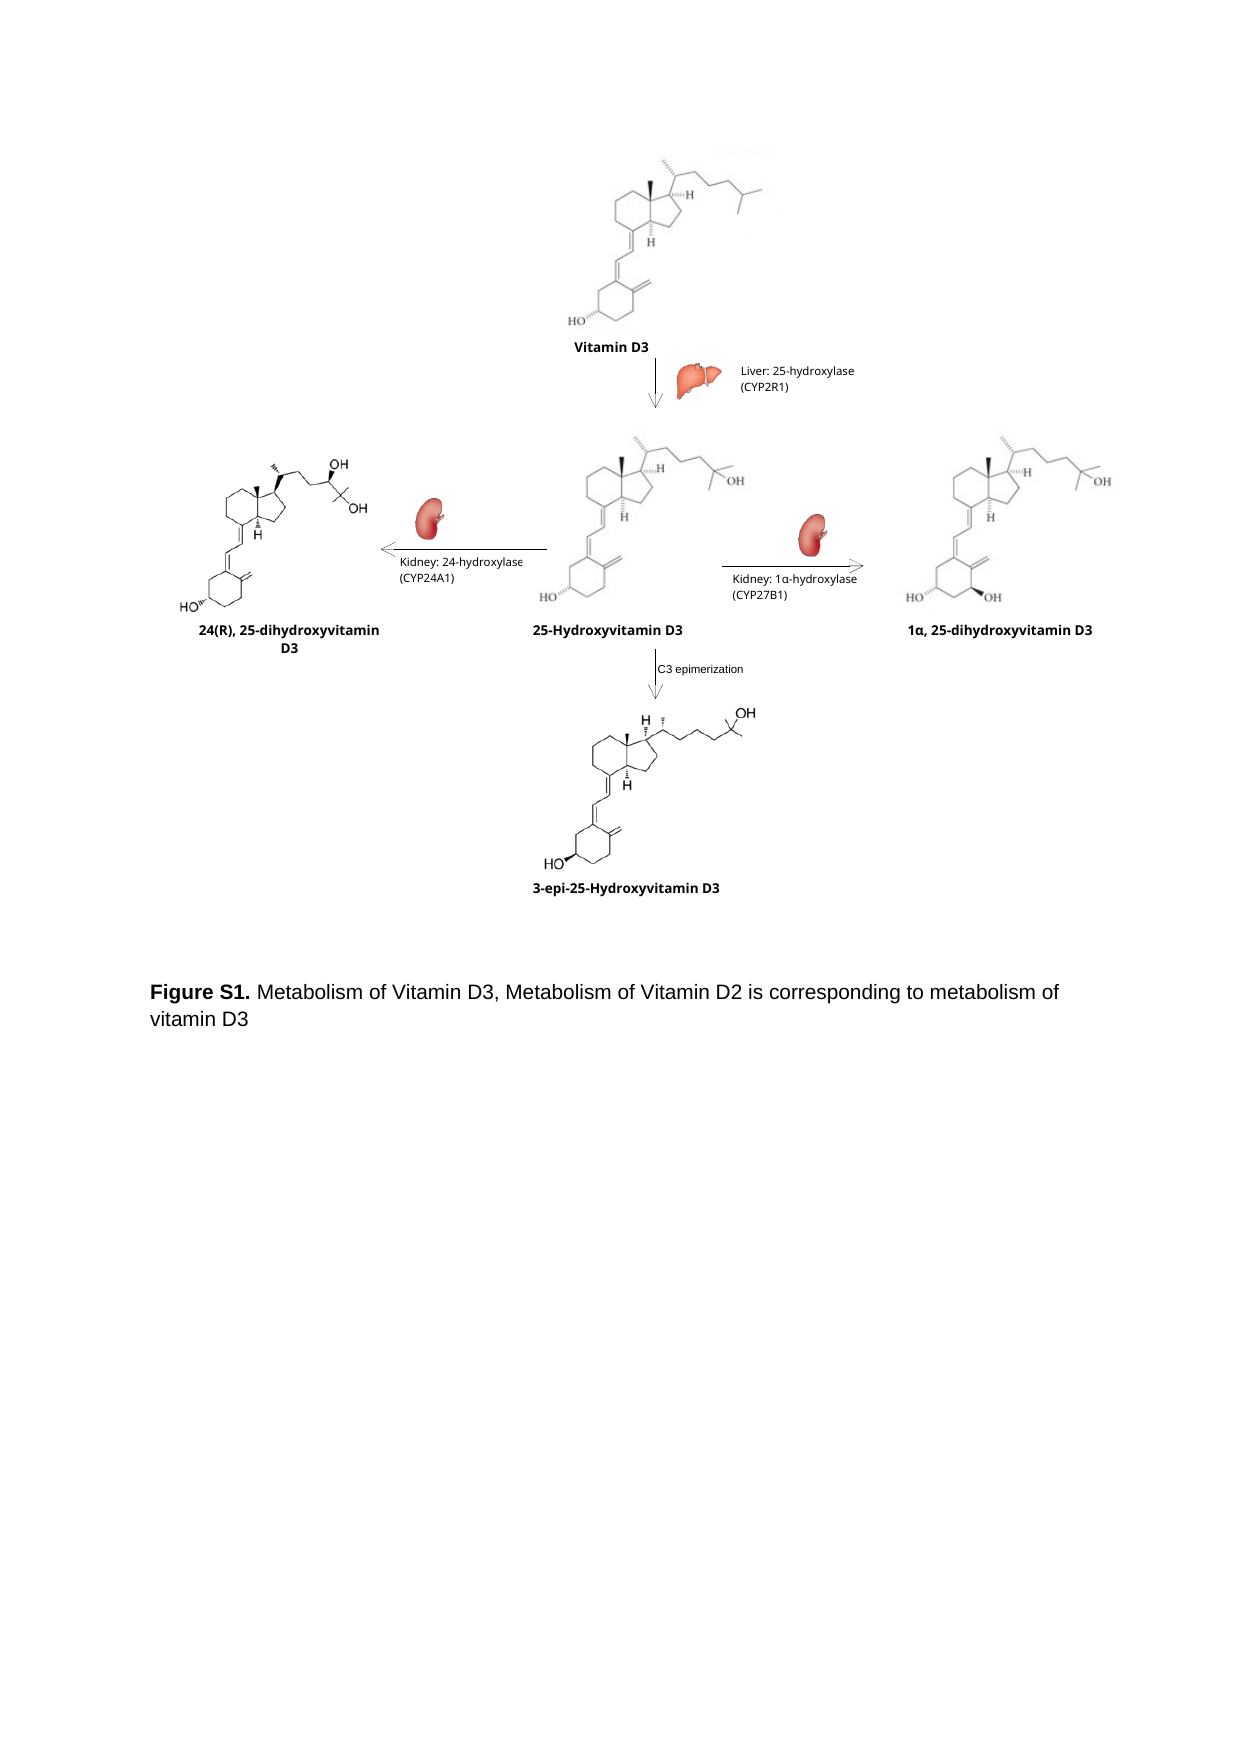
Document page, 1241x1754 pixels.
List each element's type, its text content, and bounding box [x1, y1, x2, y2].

text Figure S1. Metabolism of Vitamin D3, Metabolism of Vitamin D2 is corresponding to metabolism of vitamin D3 [150, 980, 1090, 1031]
picture [788, 507, 836, 561]
picture [168, 441, 377, 618]
picture [555, 150, 781, 334]
picture [522, 424, 756, 608]
picture [672, 357, 726, 403]
picture [405, 491, 453, 544]
picture [880, 424, 1114, 612]
picture [513, 699, 770, 887]
